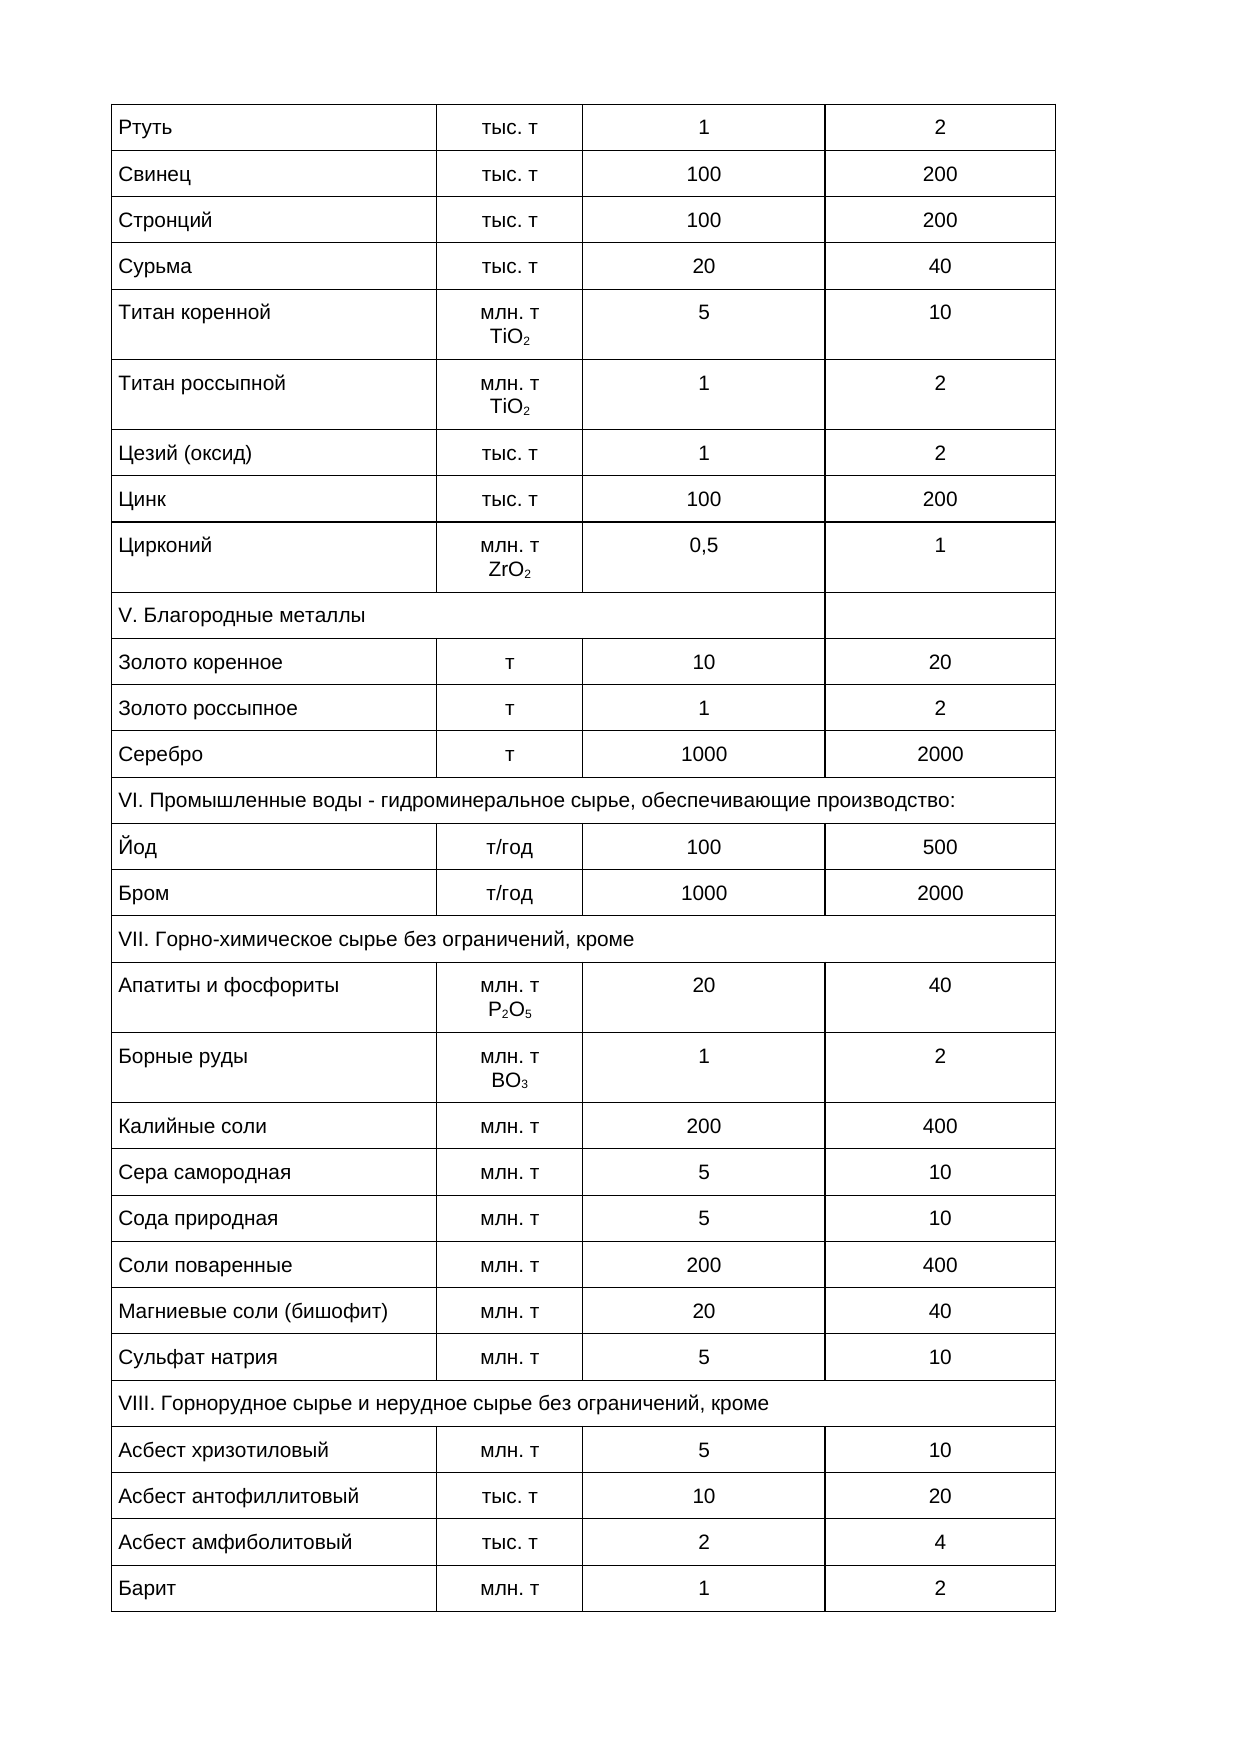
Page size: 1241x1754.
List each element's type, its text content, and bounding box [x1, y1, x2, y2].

table_cell 1 [583, 430, 824, 475]
table_cell [826, 593, 1055, 638]
table_cell Апатиты и фосфориты [112, 963, 436, 1032]
table_cell Сурьма [112, 243, 436, 288]
table_cell млн. т [437, 1288, 582, 1333]
table_cell т/год [437, 870, 582, 915]
table_cell тыс. т [437, 243, 582, 288]
table_cell 20 [583, 243, 824, 288]
table_cell Цинк [112, 476, 436, 521]
table_cell Цирконий [112, 523, 436, 592]
table_cell 1 [583, 360, 824, 429]
table_cell Серебро [112, 731, 436, 777]
table_cell Стронций [112, 197, 436, 242]
table_cell тыс. т [437, 1473, 582, 1518]
table_cell млн. т [437, 1427, 582, 1472]
table_cell 2000 [826, 870, 1055, 915]
table_cell Асбест амфиболитовый [112, 1519, 436, 1564]
table_cell 1000 [583, 731, 824, 777]
table_cell Ртуть [112, 105, 436, 150]
table_cell млн. т [437, 1103, 582, 1148]
table_cell 4 [826, 1519, 1055, 1564]
table_cell 100 [583, 476, 824, 521]
table_cell 10 [583, 639, 824, 684]
table_cell 20 [583, 1288, 824, 1333]
table_cell 5 [583, 1196, 824, 1241]
table_cell Сера самородная [112, 1149, 436, 1194]
table_cell 2 [583, 1519, 824, 1564]
table_cell 10 [826, 1149, 1055, 1194]
table_cell 1 [583, 685, 824, 730]
table_cell 200 [826, 151, 1055, 196]
table_cell 100 [583, 197, 824, 242]
table_cell тыс. т [437, 476, 582, 521]
table_cell 10 [826, 1334, 1055, 1379]
table_cell 2 [826, 1033, 1055, 1102]
table_cell 400 [826, 1103, 1055, 1148]
table_cell тыс. т [437, 1519, 582, 1564]
table_cell 10 [826, 290, 1055, 359]
table_cell Борные руды [112, 1033, 436, 1102]
table_cell VII. Горно-химическое сырье без ограничений, кроме [112, 916, 1055, 962]
table_cell Цезий (оксид) [112, 430, 436, 475]
table_cell т [437, 731, 582, 777]
table_cell 20 [826, 1473, 1055, 1518]
table_cell 5 [583, 1149, 824, 1194]
table_cell 10 [826, 1196, 1055, 1241]
table_cell 500 [826, 824, 1055, 869]
table_cell 100 [583, 824, 824, 869]
table_cell 5 [583, 290, 824, 359]
table_cell Соли поваренные [112, 1242, 436, 1287]
table_cell Титан коренной [112, 290, 436, 359]
table_cell VIII. Горнорудное сырье и нерудное сырье без ограничений, кроме [112, 1381, 1055, 1426]
table_cell млн. т [437, 1566, 582, 1611]
table_cell Сода природная [112, 1196, 436, 1241]
table_cell т [437, 639, 582, 684]
table_cell 2000 [826, 731, 1055, 777]
table_cell Асбест хризотиловый [112, 1427, 436, 1472]
table_cell млн. т [437, 1242, 582, 1287]
table_cell тыс. т [437, 430, 582, 475]
table_cell Золото россыпное [112, 685, 436, 730]
table_cell т [437, 685, 582, 730]
table_cell млн. т [437, 1334, 582, 1379]
table_cell 5 [583, 1427, 824, 1472]
table_cell Сульфат натрия [112, 1334, 436, 1379]
table_cell 40 [826, 243, 1055, 288]
table_cell 2 [826, 430, 1055, 475]
table_cell 200 [826, 197, 1055, 242]
table_cell 5 [583, 1334, 824, 1379]
table_cell Барит [112, 1566, 436, 1611]
table_cell Магниевые соли (бишофит) [112, 1288, 436, 1333]
table_cell 10 [826, 1427, 1055, 1472]
table_cell Асбест антофиллитовый [112, 1473, 436, 1518]
table_cell млн. т [437, 1196, 582, 1241]
table_cell 2 [826, 360, 1055, 429]
table_cell млн. т ZrO2 [437, 523, 582, 592]
table_cell 100 [583, 151, 824, 196]
table_cell Калийные соли [112, 1103, 436, 1148]
table_cell 20 [583, 963, 824, 1032]
table_cell 10 [583, 1473, 824, 1518]
table_cell 200 [826, 476, 1055, 521]
table_cell 400 [826, 1242, 1055, 1287]
table_cell млн. т BO3 [437, 1033, 582, 1102]
table_cell 1 [583, 1566, 824, 1611]
table_cell 1 [826, 523, 1055, 592]
table_cell VI. Промышленные воды - гидроминеральное сырье, обеспечивающие производство: [112, 778, 1055, 823]
table_cell 0,5 [583, 523, 824, 592]
table_cell Золото коренное [112, 639, 436, 684]
table_cell т/год [437, 824, 582, 869]
table_cell 40 [826, 963, 1055, 1032]
table_cell Свинец [112, 151, 436, 196]
table_cell тыс. т [437, 105, 582, 150]
table_cell тыс. т [437, 197, 582, 242]
table_cell Титан россыпной [112, 360, 436, 429]
table_cell 1 [583, 105, 824, 150]
table_cell млн. т P2O5 [437, 963, 582, 1032]
table_cell 20 [826, 639, 1055, 684]
table_cell 2 [826, 685, 1055, 730]
table_cell млн. т [437, 1149, 582, 1194]
table_cell тыс. т [437, 151, 582, 196]
table_cell 2 [826, 1566, 1055, 1611]
table_cell 1 [583, 1033, 824, 1102]
table_cell млн. т TiO2 [437, 290, 582, 359]
table_cell 1000 [583, 870, 824, 915]
table_cell млн. т TiO2 [437, 360, 582, 429]
table_cell Бром [112, 870, 436, 915]
table_cell V. Благородные металлы [112, 593, 824, 638]
table_cell 40 [826, 1288, 1055, 1333]
table_cell Йод [112, 824, 436, 869]
table_cell 200 [583, 1103, 824, 1148]
table_cell 200 [583, 1242, 824, 1287]
table_cell 2 [826, 105, 1055, 150]
